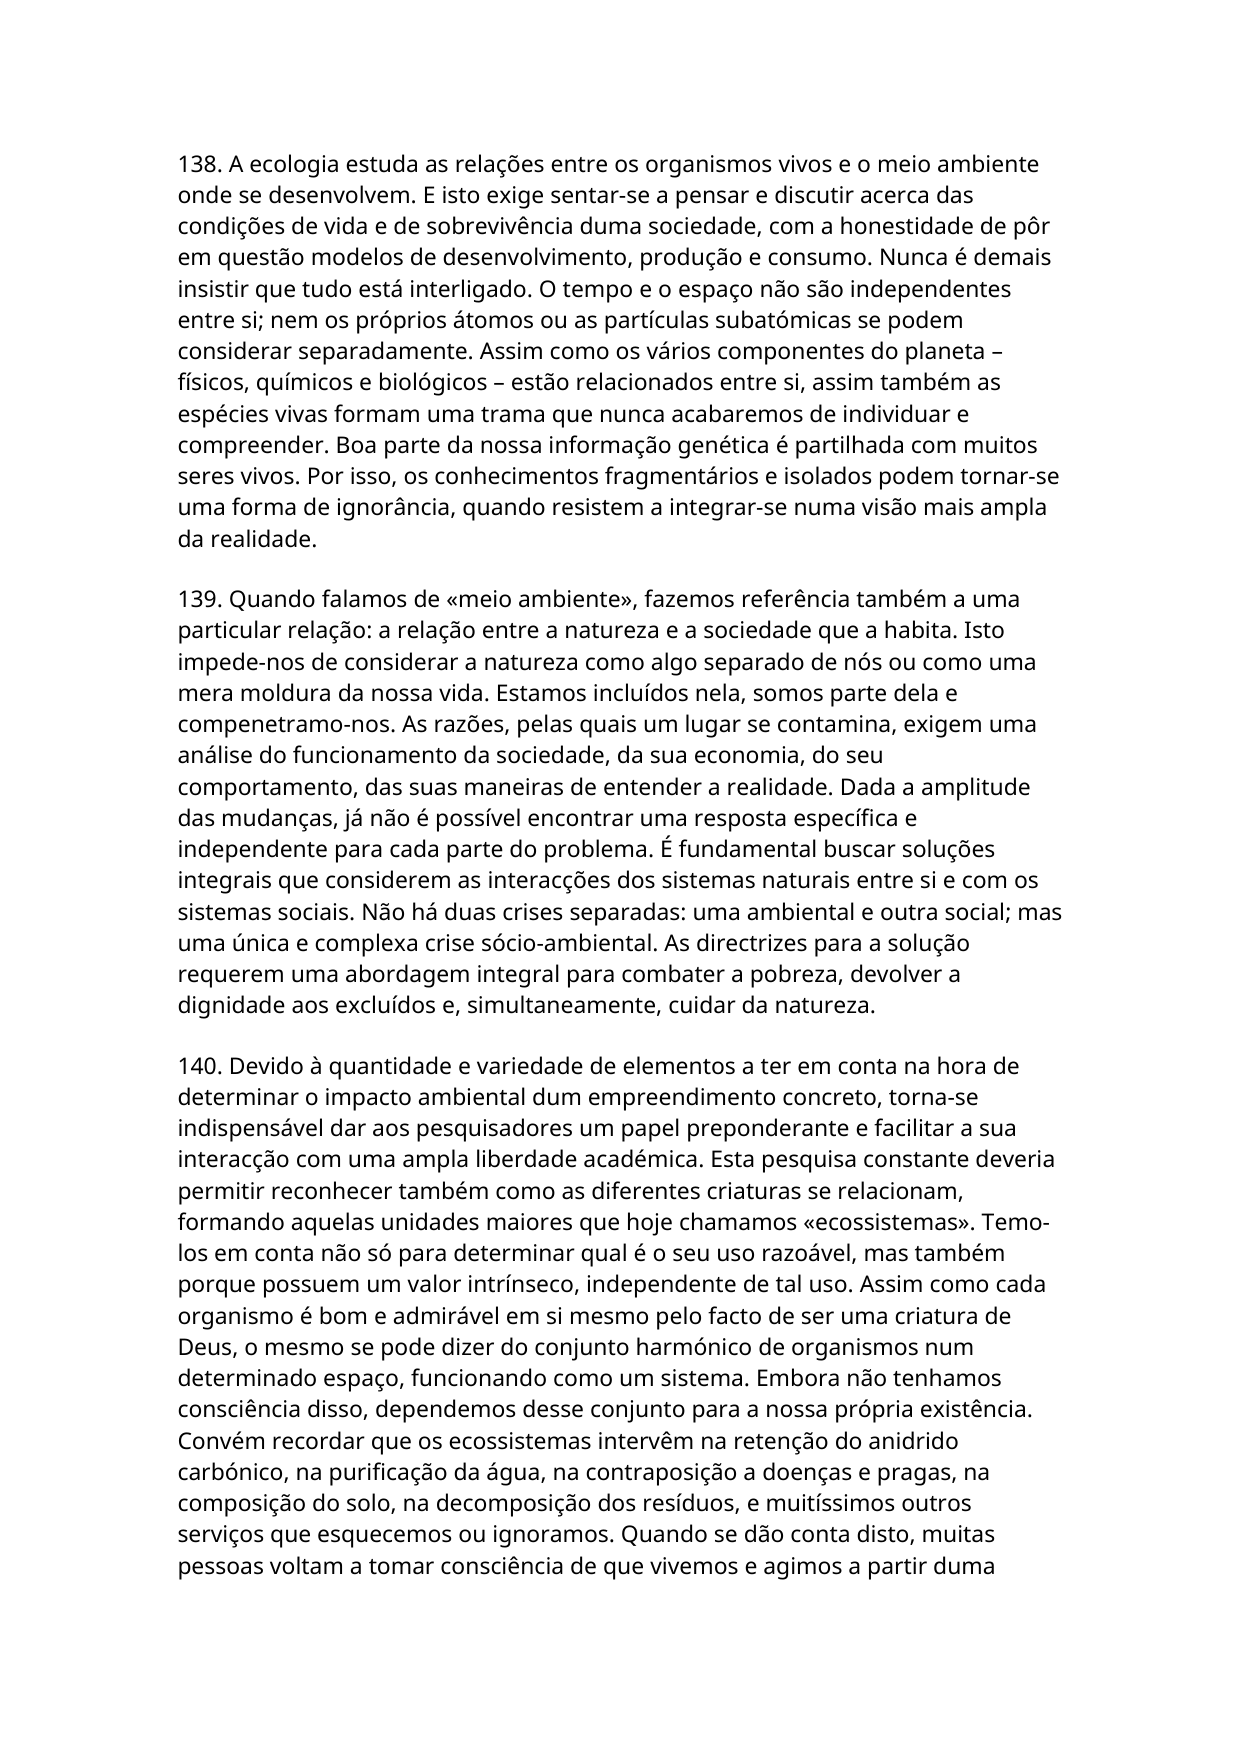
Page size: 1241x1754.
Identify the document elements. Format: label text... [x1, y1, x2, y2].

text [177, 1050, 1063, 1581]
text 139. Quando falamos de «meio ambiente», fazemos referência também a uma particular relação: a relação entre a natureza e a sociedade que a habita. Isto impede-nos de considerar a natureza como algo separado de nós ou como uma mera moldura da nossa vida. Estamos incluídos nela, somos parte dela e compenetramo-nos. As razões, pelas quais um lugar se contamina, exigem uma análise do funcionamento da sociedade, da sua economia, do seu comportamento, das suas maneiras de entender a realidade. Dada a amplitude das mudanças, já não é possível encontrar uma resposta específica e independente para cada parte do problema. É fundamental buscar soluções integrais que considerem as interacções dos sistemas naturais entre si e com os sistemas sociais. Não há duas crises separadas: uma ambiental e outra social; mas uma única e complexa crise sócio-ambiental. As directrizes para a solução requerem uma abordagem integral para combater a pobreza, devolver a dignidade aos excluídos e, simultaneamente, cuidar da natureza. [177, 583, 1063, 1021]
text 138. A ecologia estuda as relações entre os organismos vivos e o meio ambiente onde se desenvolvem. E isto exige sentar-se a pensar e discutir acerca das condições de vida e de sobrevivência duma sociedade, com a honestidade de pôr em questão modelos de desenvolvimento, produção e consumo. Nunca é demais insistir que tudo está interligado. O tempo e o espaço não são independentes entre si; nem os próprios átomos ou as partículas subatómicas se podem considerar separadamente. Assim como os vários componentes do planeta – físicos, químicos e biológicos – estão relacionados entre si, assim também as espécies vivas formam uma trama que nunca acabaremos de individuar e compreender. Boa parte da nossa informação genética é partilhada com muitos seres vivos. Por isso, os conhecimentos fragmentários e isolados podem tornar-se uma forma de ignorância, quando resistem a integrar-se numa visão mais ampla da realidade. [177, 148, 1063, 554]
